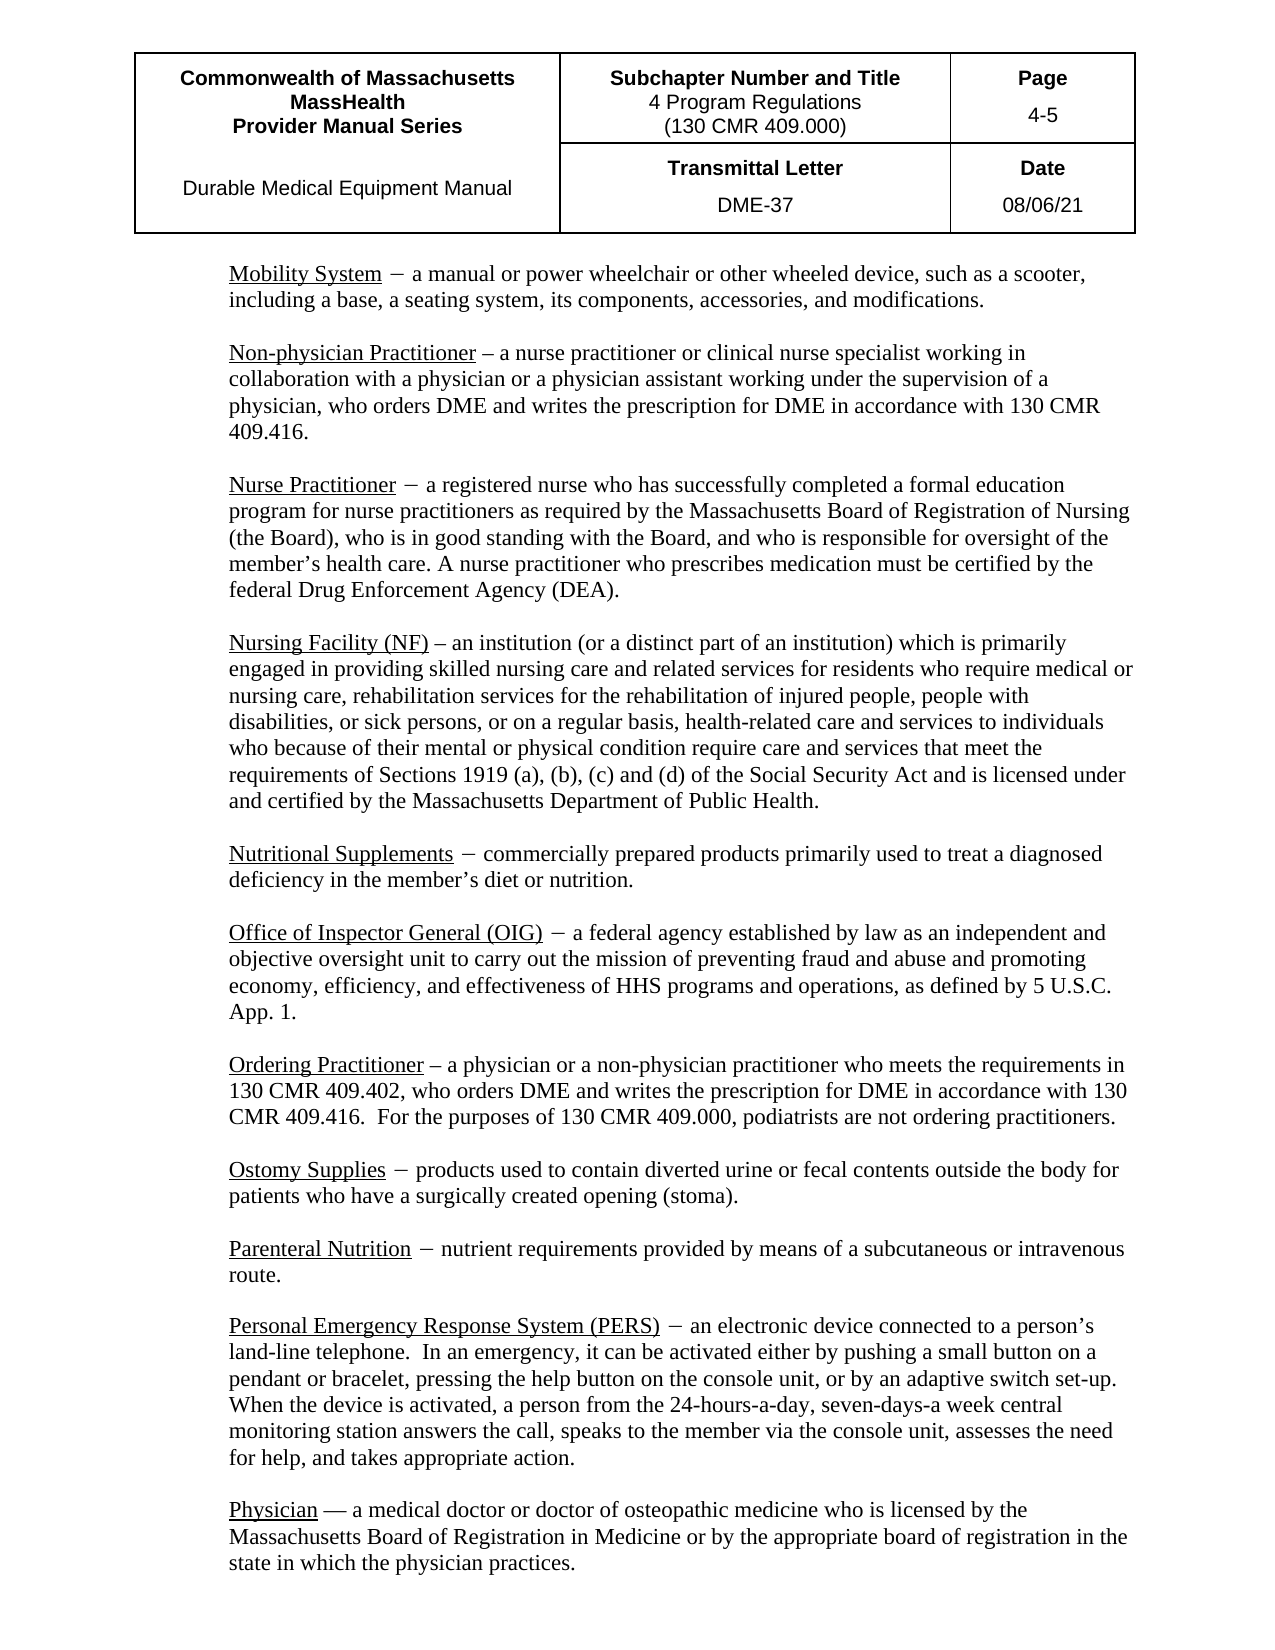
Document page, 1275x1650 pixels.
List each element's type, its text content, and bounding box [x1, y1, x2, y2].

text (the Board), who is in good standing with the Board, and who is responsible for oversight of the member’s health care. A nurse practitioner who prescribes medication must be certified by the federal Drug Enforcement Agency (DEA). [135, 524, 1140, 603]
table_cell Transmittal Letter DME-37 [561, 144, 950, 232]
table_header Commonwealth of Massachusetts MassHealth Provider Manual Series [136, 54, 559, 142]
text Office of Inspector General (OIG) a federal agency established by law as an independent and objective oversight unit to carry out the mission of preventing fraud and abuse and promoting economy, efficiency, and effectiveness of HHS programs and operations, as defined by 5 U.S.C. App. 1. [229, 919, 1140, 1024]
text Nurse Practitioner a registered nurse who has successfully completed a formal education program for nurse practitioners as required by the Massachusetts Board of Registration of Nursing [135, 471, 1140, 524]
text Ostomy Supplies products used to contain diverted urine or fecal contents outside the body for patients who have a surgically created opening (stoma). [135, 1156, 1140, 1209]
text Nursing Facility (NF) – an institution (or a distinct part of an institution) which is primarily engaged in providing skilled nursing care and related services for residents who require medical or nursing care, rehabilitation services for the rehabilitation of injured people, people with disabilities, or sick persons, or on a regular basis, health-related care and services to individuals who because of their mental or physical condition require care and services that meet the requirements of Sections 1919 (a), (b), (c) and (d) of the Social Security Act and is licensed under and certified by the Massachusetts Department of Public Health. [229, 629, 1140, 813]
text Non-physician Practitioner – a nurse practitioner or clinical nurse specialist working in collaboration with a physician or a physician assistant working under the supervision of a physician, who orders DME and writes the prescription for DME in accordance with 130 CMR 409.416. [229, 339, 1140, 444]
text Mobility System a manual or power wheelchair or other wheeled device, such as a scooter, including a base, a seating system, its components, accessories, and modifications. [135, 260, 1140, 313]
text Nutritional Supplements commercially prepared products primarily used to treat a diagnosed deficiency in the member’s diet or nutrition. [135, 840, 1140, 893]
text Ordering Practitioner – a physician or a non-physician practitioner who meets the requirements in 130 CMR 409.402, who orders DME and writes the prescription for DME in accordance with 130 CMR 409.416. For the purposes of 130 CMR 409.000, podiatrists are not ordering practitioners. [135, 1051, 1140, 1130]
text Physician — a medical doctor or doctor of osteopathic medicine who is licensed by the Massachusetts Board of Registration in Medicine or by the appropriate board of registration in the state in which the physician practices. [229, 1496, 1140, 1576]
table_cell Date 08/06/21 [951, 144, 1134, 232]
table_header Page 4-5 [951, 54, 1134, 142]
text Personal Emergency Response System (PERS) an electronic device connected to a person’s land-line telephone. In an emergency, it can be activated either by pushing a small button on a pendant or bracelet, pressing the help button on the console unit, or by an adaptive switch set-up. When the device is activated, a person from the 24-hours-a-day, seven-days-a week central monitoring station answers the call, speaks to the member via the console unit, assesses the need for help, and takes appropriate action. [135, 1312, 1140, 1470]
table_cell Durable Medical Equipment Manual [136, 142, 559, 232]
table_header Subchapter Number and Title 4 Program Regulations (130 CMR 409.000) [561, 54, 950, 142]
text Parenteral Nutrition nutrient requirements provided by means of a subcutaneous or intravenous route. [135, 1235, 1140, 1288]
